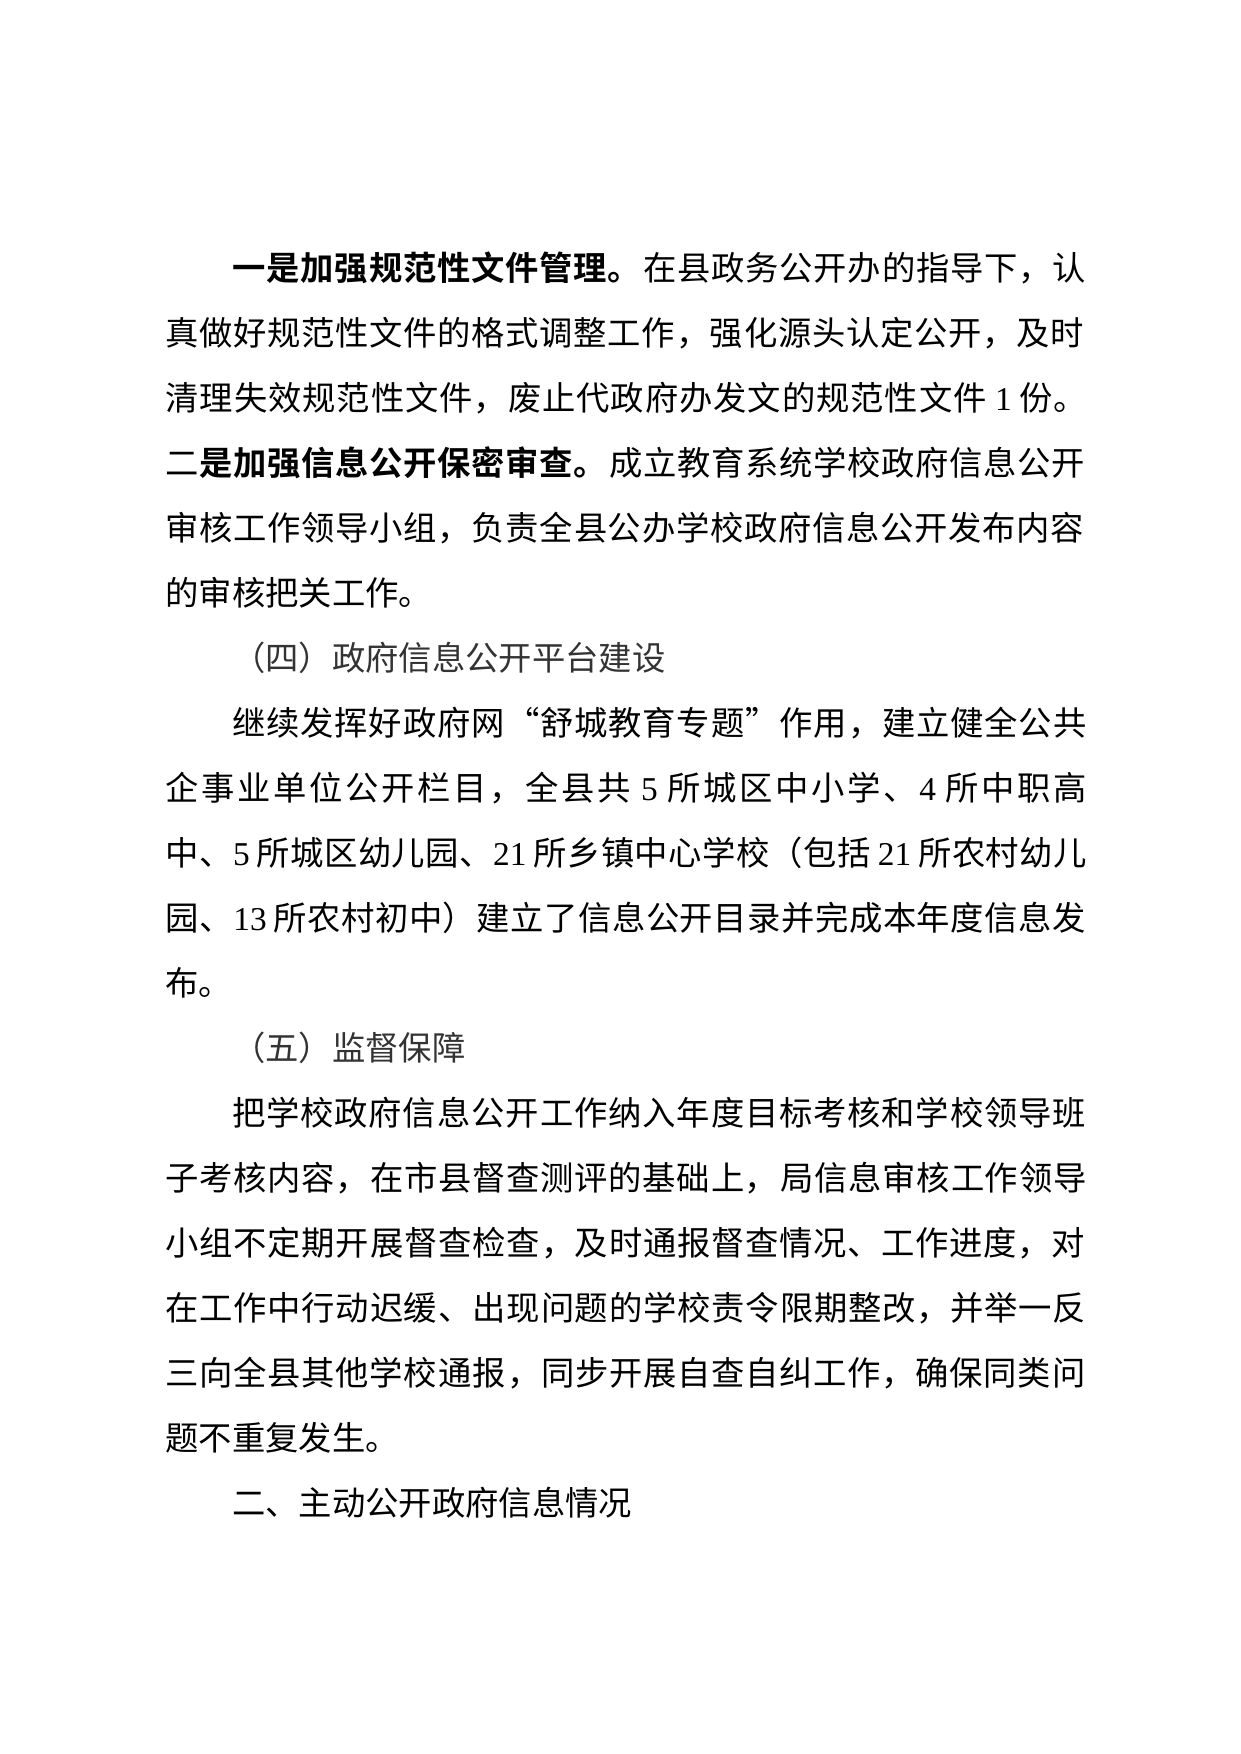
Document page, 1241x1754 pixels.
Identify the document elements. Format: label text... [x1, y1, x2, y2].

text 一是加强规范性文件管理。在县政务公开办的指导下，认真做好规范性文件的格式调整工作，强化源头认定公开，及时清理失效规范性文件，废止代政府办发文的规范性文件1份。二是加强信息公开保密审查。成立教育系统学校政府信息公开审核工作领导小组，负责全县公办学校政府信息公开发布内容的审核把关工作。 [165, 354, 1087, 623]
text 一是加强规范性文件管理。在县政务公开办的指导下，认真做好规范性文件的格式调整工作，强化源头认定公开，及时清理失效规范性文件，废止代政府办发文的规范性文件1份。二是加强信息公开保密审查。成立教育系统学校政府信息公开审核工作领导小组，负责全县公办学校政府信息公开发布内容的审核把关工作。 [165, 233, 1087, 306]
text （四）政府信息公开平台建设 [165, 623, 1087, 688]
text （五）监督保障 [165, 1013, 1087, 1078]
text 继续发挥好政府网“舒城教育专题”作用，建立健全公共企事业单位公开栏目，全县共5所城区中小学、4所中职高中、5所城区幼儿园、21所乡镇中心学校（包括21所农村幼儿园、13所农村初中）建立了信息公开目录并完成本年度信息发布。 [165, 688, 1087, 1013]
text 把学校政府信息公开工作纳入年度目标考核和学校领导班子考核内容，在市县督查测评的基础上，局信息审核工作领导小组不定期开展督查检查，及时通报督查情况、工作进度，对在工作中行动迟缓、出现问题的学校责令限期整改，并举一反三向全县其他学校通报，同步开展自查自纠工作，确保同类问题不重复发生。 [165, 1078, 1087, 1468]
text 二、主动公开政府信息情况 [165, 1468, 1087, 1533]
